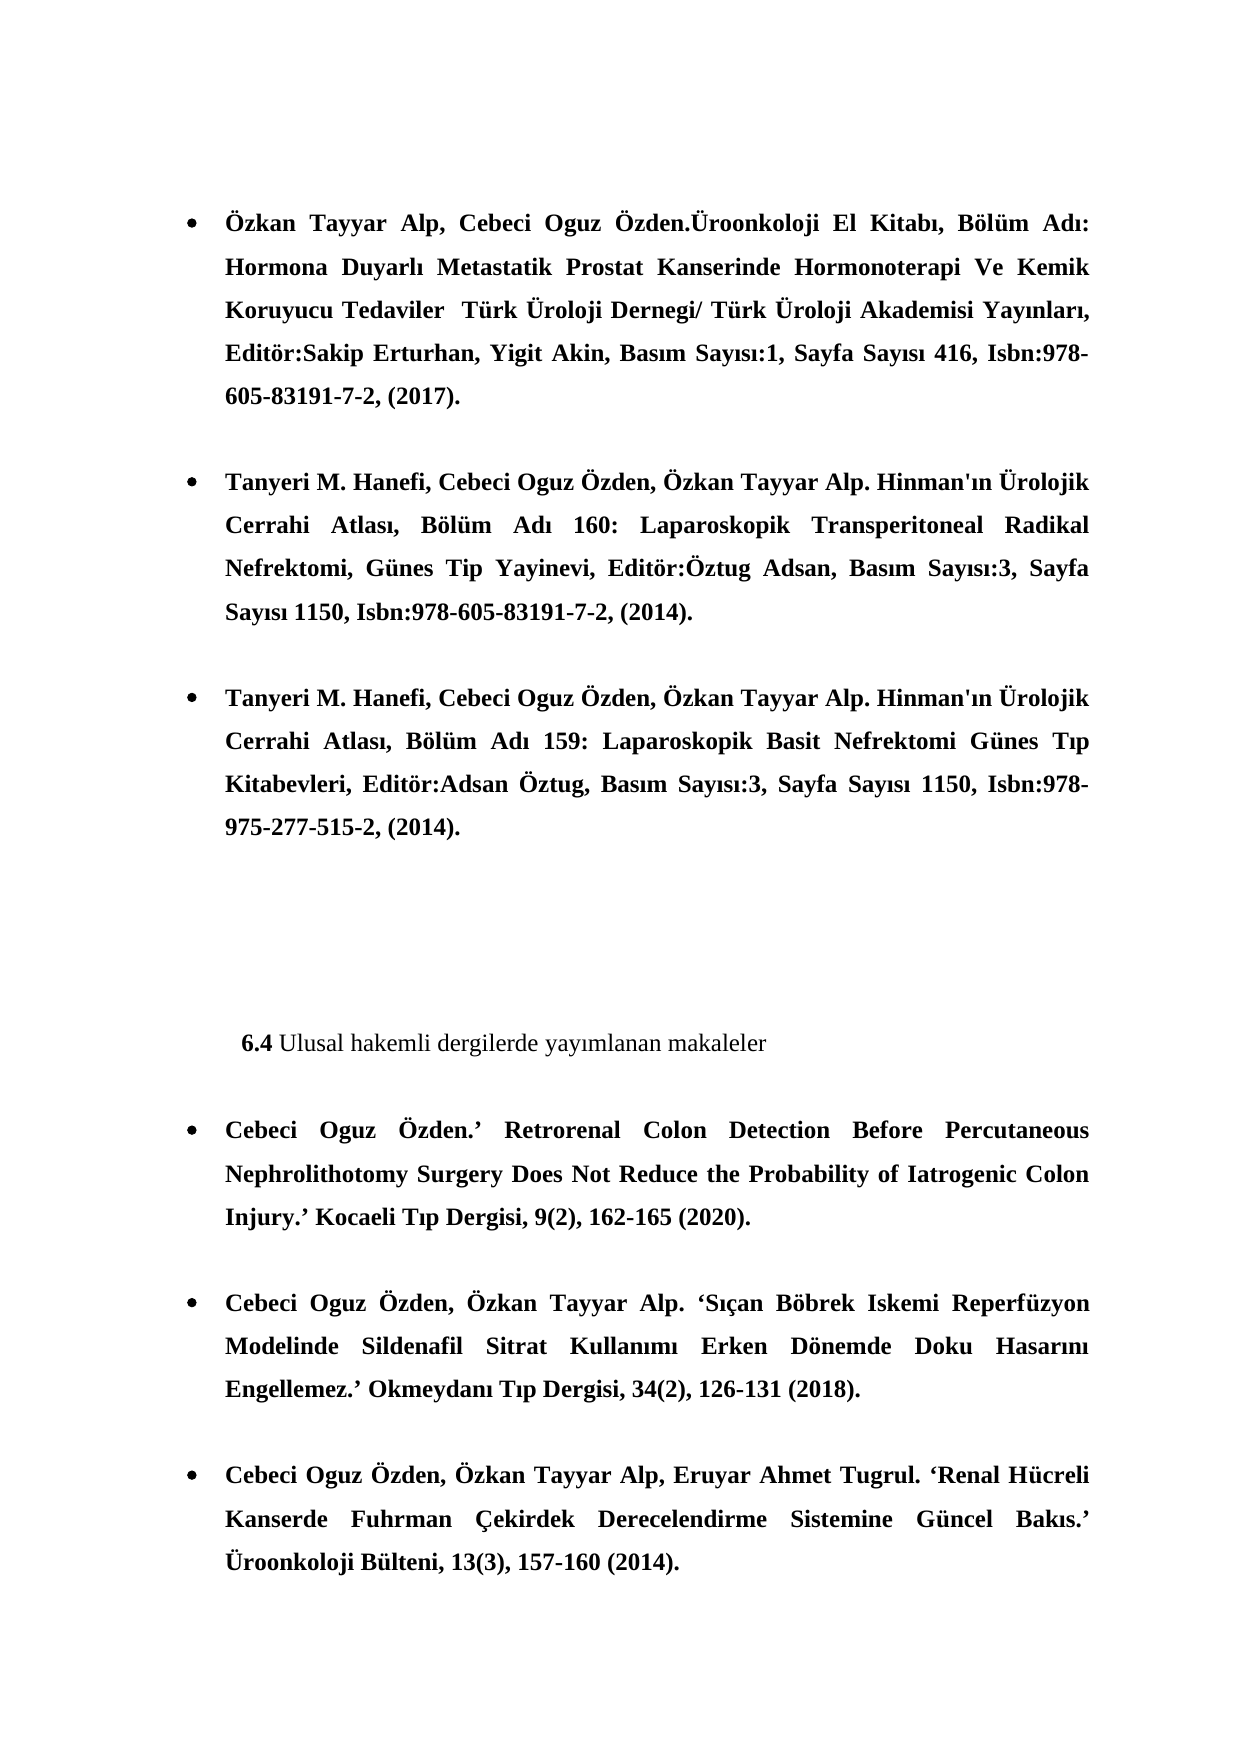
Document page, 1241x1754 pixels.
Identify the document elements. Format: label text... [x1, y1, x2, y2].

list Cebeci Oguz Özden, Özkan Tayyar Alp. ‘Sıçan Böbrek Iskemi Reperfüzyon Modelinde Sildenafil Sitrat Kullanımı Erken Dönemde Doku Hasarını Engellemez.’ Okmeydanı Tıp Dergisi, 34(2), 126-131 (2018). [187, 1288, 1090, 1403]
list Tanyeri M. Hanefi, Cebeci Oguz Özden, Özkan Tayyar Alp. Hinman'ın Ürolojik Cerrahi Atlası, Bölüm Adı 160: Laparoskopik Transperitoneal Radikal Nefrektomi, Günes Tip Yayinevi, Editör:Öztug Adsan, Basım Sayısı:3, Sayfa Sayısı 1150, Isbn:978-605-83191-7-2, (2014). [187, 467, 1090, 625]
list Cebeci Oguz Özden.’ Retrorenal Colon Detection Before Percutaneous Nephrolithotomy Surgery Does Not Reduce the Probability of Iatrogenic Colon Injury.’ Kocaeli Tıp Dergisi, 9(2), 162-165 (2020). [187, 1116, 1090, 1231]
list Tanyeri M. Hanefi, Cebeci Oguz Özden, Özkan Tayyar Alp. Hinman'ın Ürolojik Cerrahi Atlası, Bölüm Adı 159: Laparoskopik Basit Nefrektomi Günes Tıp Kitabevleri, Editör:Adsan Öztug, Basım Sayısı:3, Sayfa Sayısı 1150, Isbn:978-975-277-515-2, (2014). [187, 683, 1090, 841]
list Cebeci Oguz Özden, Özkan Tayyar Alp, Eruyar Ahmet Tugrul. ‘Renal Hücreli Kanserde Fuhrman Çekirdek Derecelendirme Sistemine Güncel Bakıs.’ Üroonkoloji Bülteni, 13(3), 157-160 (2014). [187, 1461, 1090, 1576]
list Özkan Tayyar Alp, Cebeci Oguz Özden.Üroonkoloji El Kitabı, Bölüm Adı: Hormona Duyarlı Metastatik Prostat Kanserinde Hormonoterapi Ve Kemik Koruyucu Tedaviler Türk Üroloji Dernegi/ Türk Üroloji Akademisi Yayınları, Editör:Sakip Erturhan, Yigit Akin, Basım Sayısı:1, Sayfa Sayısı 416, Isbn:978-605-83191-7-2, (2017). [187, 208, 1090, 410]
list Ulusal hakemli dergilerde yayımlanan makaleler [241, 1028, 1090, 1057]
